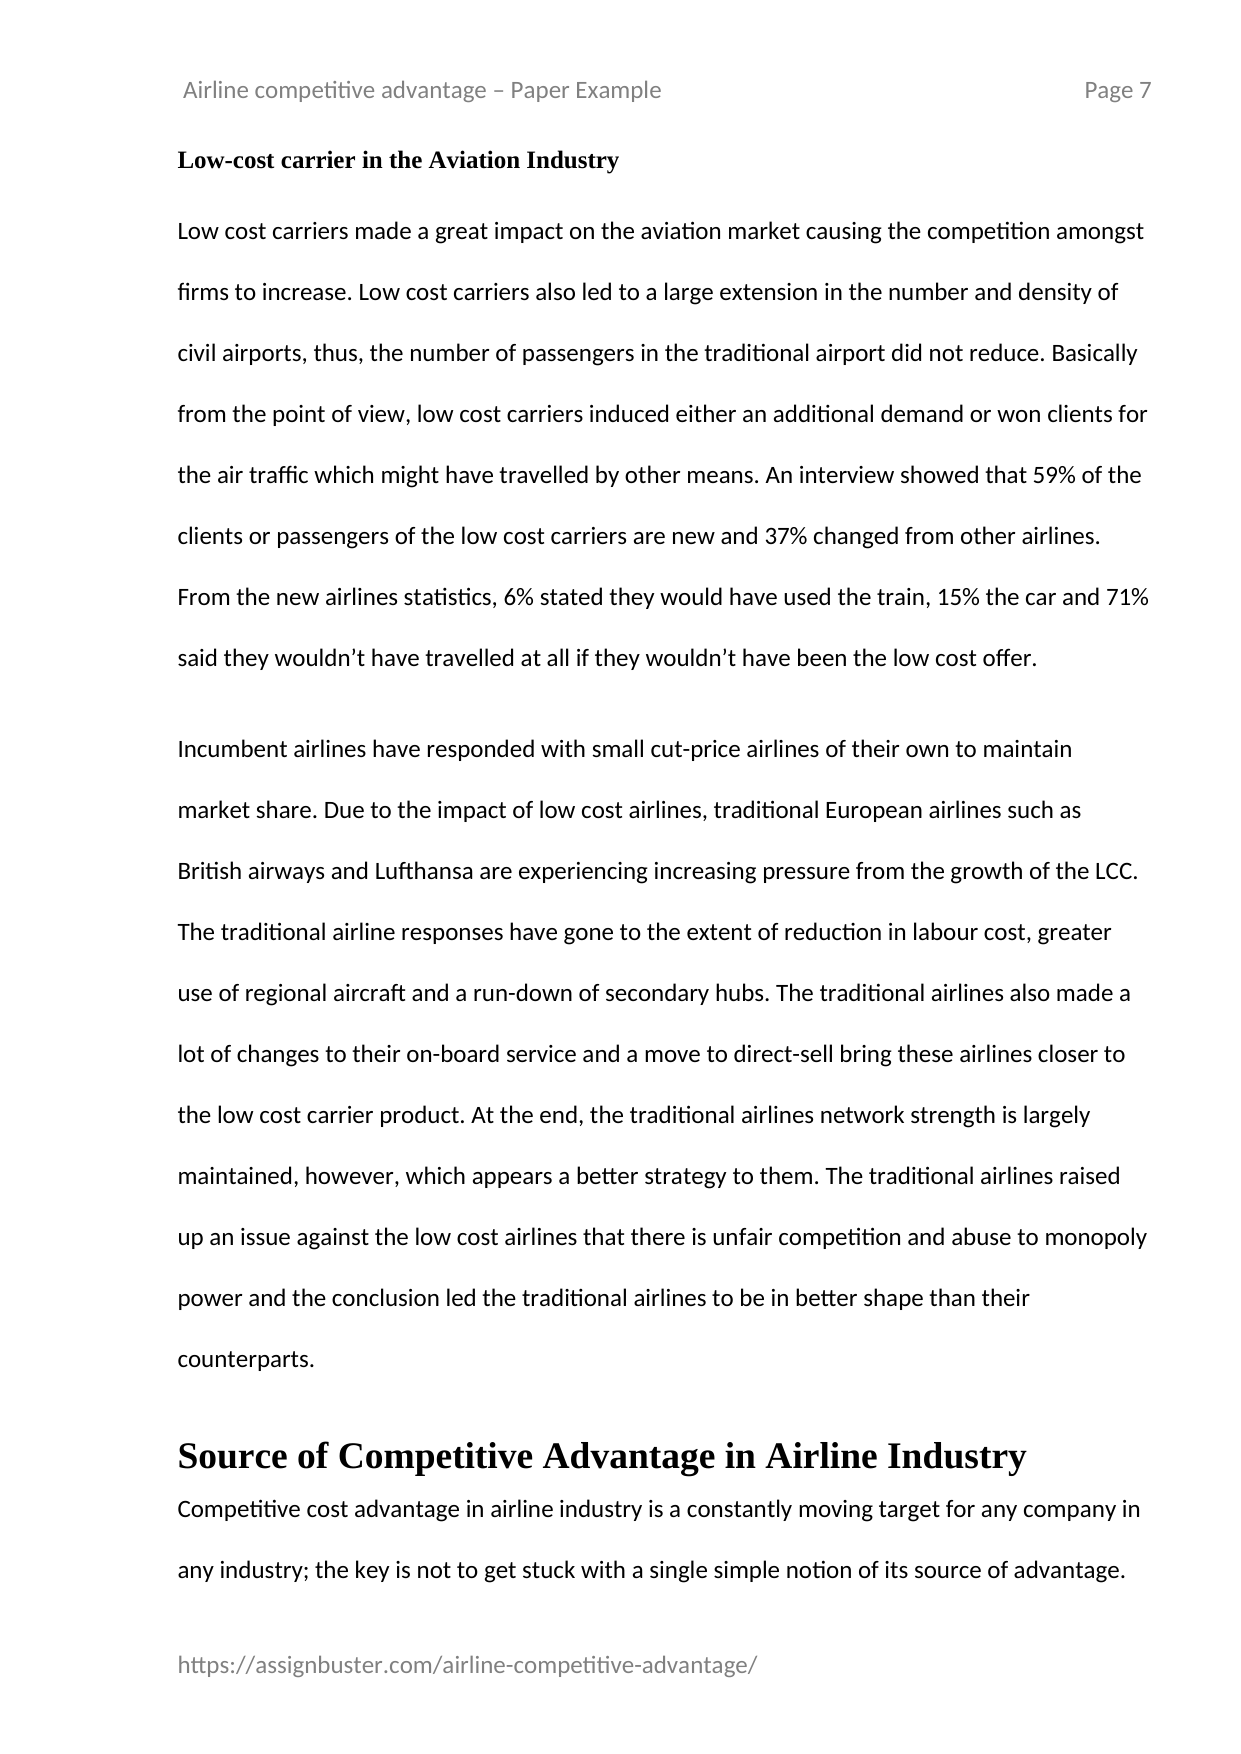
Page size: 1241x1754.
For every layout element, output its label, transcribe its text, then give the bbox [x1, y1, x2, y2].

subtitle Source of Competitive Advantage in Airline Industry [177, 1434, 1152, 1477]
text Incumbent airlines have responded with small cut-price airlines of their own to maintain market share. Due to the impact of low cost airlines, traditional European airlines such as British airways and Lufthansa are experiencing increasing pressure from the growth of the LCC. The traditional airline responses have gone to the extent of reduction in labour cost, greater use of regional aircraft and a run-down of secondary hubs. The traditional airlines also made a lot of changes to their on-board service and a move to direct-sell bring these airlines closer to the low cost carrier product. At the end, the traditional airlines network strength is largely maintained, however, which appears a better strategy to them. The traditional airlines raised up an issue against the low cost airlines that there is unfair competition and abuse to monopoly power and the conclusion led the traditional airlines to be in better shape than their counterparts. [177, 733, 1152, 1374]
subtitle Low-cost carrier in the Aviation Industry [177, 145, 1152, 174]
text Low cost carriers made a great impact on the aviation market causing the competition amongst firms to increase. Low cost carriers also led to a large extension in the number and density of civil airports, thus, the number of passengers in the traditional airport did not reduce. Basically from the point of view, low cost carriers induced either an additional demand or won clients for the air traffic which might have travelled by other means. An interview showed that 59% of the clients or passengers of the low cost carriers are new and 37% changed from other airlines. From the new airlines statistics, 6% stated they would have used the train, 15% the car and 71% said they wouldn’t have travelled at all if they wouldn’t have been the low cost offer. [177, 215, 1152, 673]
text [177, 1493, 1152, 1584]
